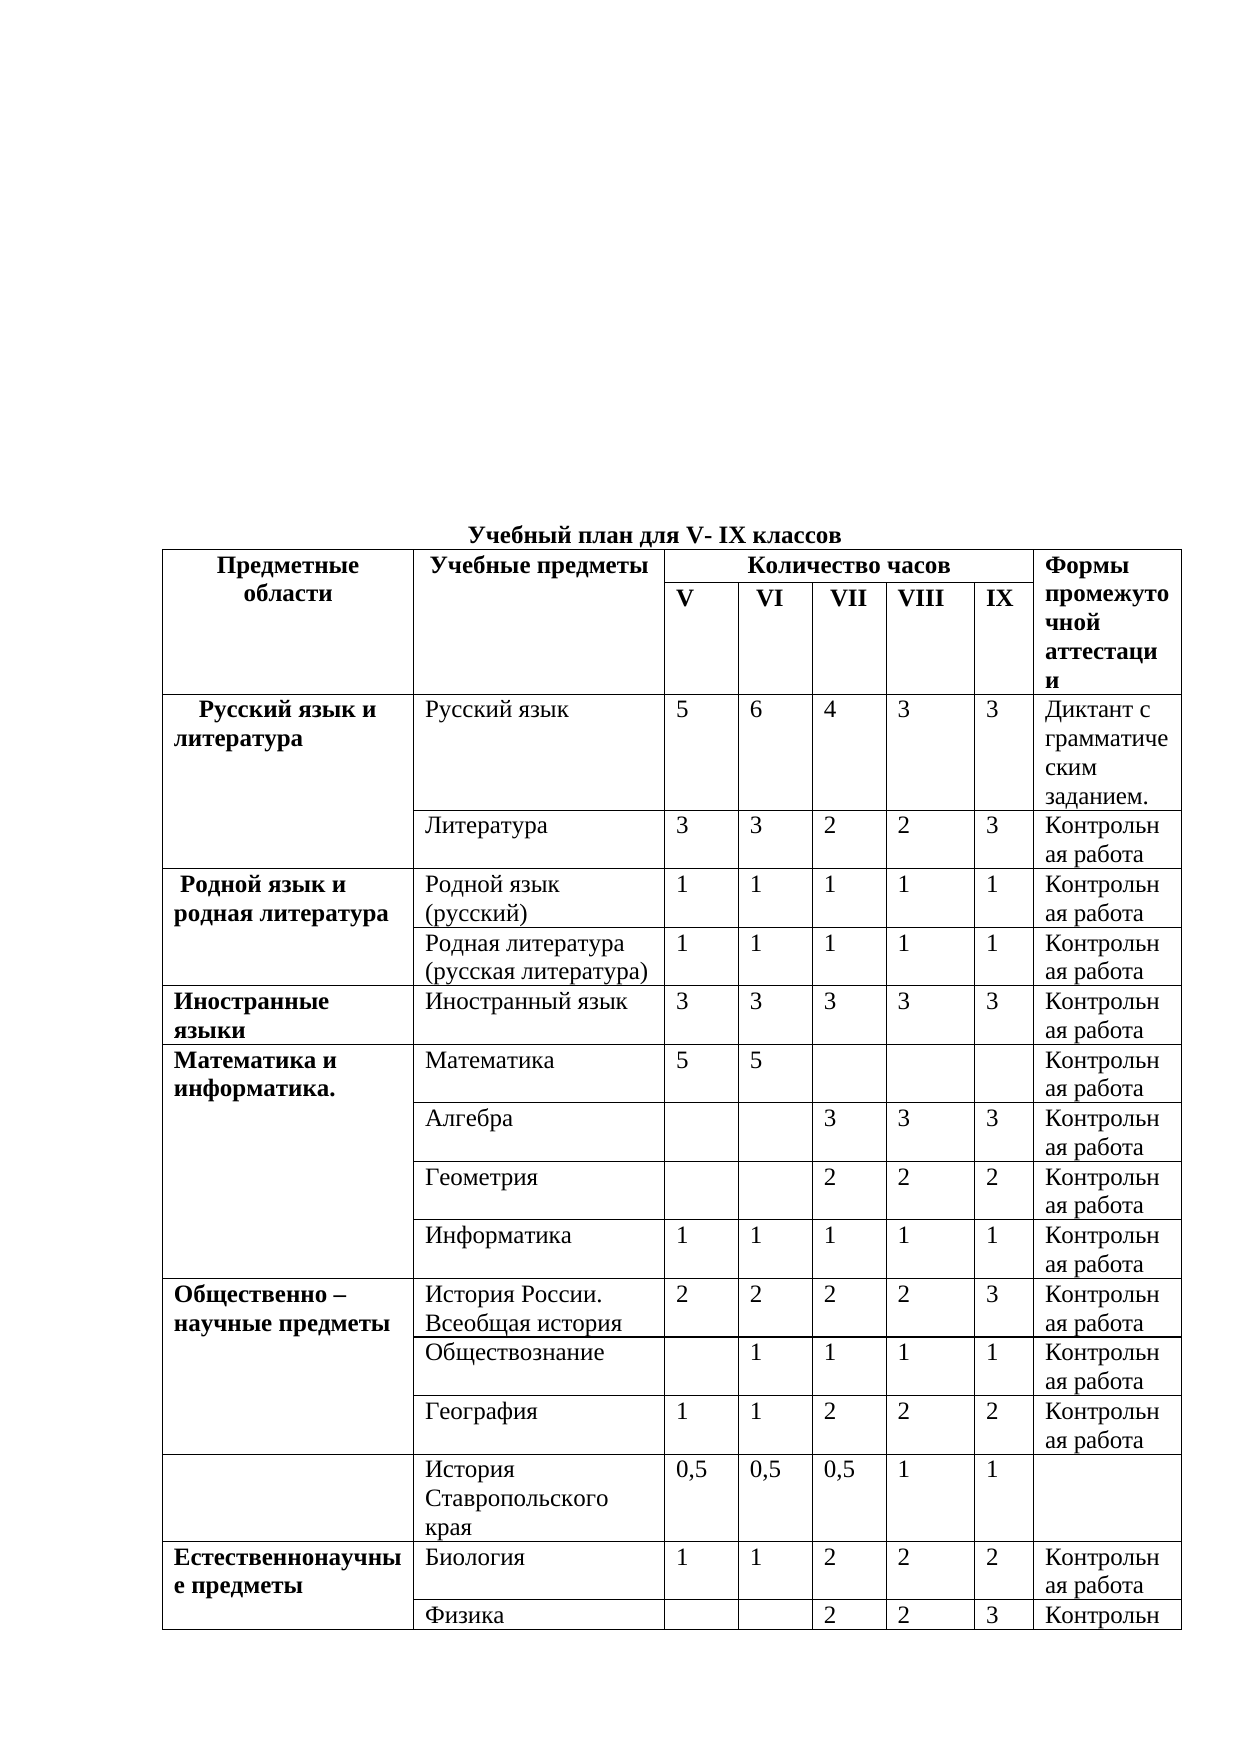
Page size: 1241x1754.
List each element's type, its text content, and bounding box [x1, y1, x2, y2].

table_cell 3 [739, 986, 812, 1044]
table_cell 1 [739, 1338, 812, 1395]
table_cell Родная литература (русская литература) [414, 928, 664, 985]
table_cell 1 [975, 1455, 1033, 1541]
table_cell Алгебра [414, 1103, 664, 1161]
table_cell 1 [887, 1455, 974, 1541]
table_cell [665, 1103, 738, 1161]
table_cell 5 [739, 1045, 812, 1102]
table_cell [1034, 1455, 1181, 1541]
table_cell 1 [739, 1396, 812, 1453]
table_cell 1 [739, 869, 812, 927]
table_cell Контрольная работа [1034, 1045, 1181, 1102]
table_cell 3 [975, 811, 1033, 868]
table_cell 1 [665, 1542, 738, 1599]
table_cell VI [739, 583, 812, 693]
table_cell 3 [665, 811, 738, 868]
table_cell 1 [975, 1338, 1033, 1395]
table_cell 1 [975, 869, 1033, 927]
table_cell История Ставропольского края [414, 1455, 664, 1541]
table_cell 3 [813, 986, 886, 1044]
table_cell Контрольная работа [1034, 1220, 1181, 1278]
table_cell 2 [739, 1279, 812, 1336]
text Учебный план для V- IX классов [177, 520, 1152, 549]
table_cell 2 [813, 1279, 886, 1336]
table_cell 1 [665, 869, 738, 927]
table_cell 4 [813, 695, 886, 809]
table_cell Контрольная работа [1034, 1600, 1181, 1629]
table_cell 1 [887, 1220, 974, 1278]
table_cell 2 [975, 1396, 1033, 1453]
table_cell Физика [414, 1600, 664, 1629]
table_cell Контрольная работа [1034, 869, 1181, 927]
table_cell 1 [975, 928, 1033, 985]
table_cell Естественнонаучные предметы [163, 1542, 413, 1629]
table_cell 3 [739, 811, 812, 868]
table_cell 3 [887, 695, 974, 809]
table_header Учебные предметы [414, 550, 664, 693]
table_cell Родной язык и родная литература [163, 869, 413, 985]
table_cell Контрольная работа [1034, 1279, 1181, 1336]
table_cell 5 [665, 695, 738, 809]
table_cell 3 [975, 986, 1033, 1044]
table_cell Диктант с грамматическим заданием. [1034, 695, 1181, 809]
table_cell Общественно – научные предметы [163, 1279, 413, 1453]
table_cell 6 [739, 695, 812, 809]
table_cell V [665, 583, 738, 693]
table_cell Математика и информатика. [163, 1045, 413, 1278]
table_cell 1 [887, 928, 974, 985]
table_cell 2 [813, 811, 886, 868]
table_cell Родной язык (русский) [414, 869, 664, 927]
table_cell VIII [887, 583, 974, 693]
table_cell Математика [414, 1045, 664, 1102]
table_cell 3 [975, 1103, 1033, 1161]
table_cell 2 [887, 1279, 974, 1336]
table_cell 2 [813, 1600, 886, 1629]
table_cell Контрольная работа [1034, 928, 1181, 985]
table_cell Контрольная работа [1034, 811, 1181, 868]
table_cell [665, 1162, 738, 1219]
table_cell Иностранные языки [163, 986, 413, 1044]
table_header Количество часов [665, 550, 1033, 582]
table_cell [887, 1045, 974, 1102]
table_cell Русский язык [414, 695, 664, 809]
table_cell 2 [887, 1600, 974, 1629]
table_cell 3 [813, 1103, 886, 1161]
table_cell 0,5 [665, 1455, 738, 1541]
table_cell 0,5 [813, 1455, 886, 1541]
table_cell VII [813, 583, 886, 693]
table_cell [739, 1162, 812, 1219]
table_cell 3 [975, 1279, 1033, 1336]
table_cell [665, 1338, 738, 1395]
table_cell 2 [887, 1542, 974, 1599]
table_cell Геометрия [414, 1162, 664, 1219]
table_cell 1 [665, 1220, 738, 1278]
table_cell [975, 1045, 1033, 1102]
table_cell 2 [887, 1162, 974, 1219]
table_cell Контрольная работа [1034, 986, 1181, 1044]
table_cell 1 [739, 928, 812, 985]
table_cell 2 [813, 1396, 886, 1453]
table_cell 2 [975, 1542, 1033, 1599]
table_cell 5 [665, 1045, 738, 1102]
table_cell IX [975, 583, 1033, 693]
table_cell [739, 1600, 812, 1629]
table_cell 1 [739, 1220, 812, 1278]
table_cell [163, 1455, 413, 1541]
table_cell 1 [887, 869, 974, 927]
table_cell [665, 1600, 738, 1629]
table_cell 2 [887, 1396, 974, 1453]
table_cell Контрольная работа [1034, 1396, 1181, 1453]
table_cell 3 [975, 1600, 1033, 1629]
table_cell Контрольная работа [1034, 1162, 1181, 1219]
table_cell 1 [813, 869, 886, 927]
table_cell Иностранный язык [414, 986, 664, 1044]
table_header Формы промежуточной аттестации [1034, 550, 1181, 693]
table_header Предметные области [163, 550, 413, 693]
table_cell 1 [739, 1542, 812, 1599]
table_cell Контрольная работа [1034, 1542, 1181, 1599]
table_cell Русский язык и литература [163, 695, 413, 868]
table_cell 2 [975, 1162, 1033, 1219]
table_cell 0,5 [739, 1455, 812, 1541]
table_cell Контрольная работа [1034, 1103, 1181, 1161]
table_cell 1 [813, 928, 886, 985]
table_cell Контрольная работа [1034, 1338, 1181, 1395]
table_cell 1 [665, 928, 738, 985]
table_cell 1 [813, 1338, 886, 1395]
table_cell 1 [665, 1396, 738, 1453]
table_cell 3 [665, 986, 738, 1044]
table_cell 2 [887, 811, 974, 868]
table_cell 1 [975, 1220, 1033, 1278]
table_cell Информатика [414, 1220, 664, 1278]
table_cell 3 [887, 1103, 974, 1161]
table_cell [813, 1045, 886, 1102]
table_cell [739, 1103, 812, 1161]
table_cell 3 [975, 695, 1033, 809]
table_cell География [414, 1396, 664, 1453]
table_cell 3 [887, 986, 974, 1044]
table_cell Литература [414, 811, 664, 868]
table_cell 2 [813, 1542, 886, 1599]
table_cell 1 [813, 1220, 886, 1278]
table_cell 1 [887, 1338, 974, 1395]
table_cell Биология [414, 1542, 664, 1599]
table_cell 2 [813, 1162, 886, 1219]
table_cell Обществознание [414, 1338, 664, 1395]
table_cell История России. Всеобщая история [414, 1279, 664, 1336]
table_cell 2 [665, 1279, 738, 1336]
